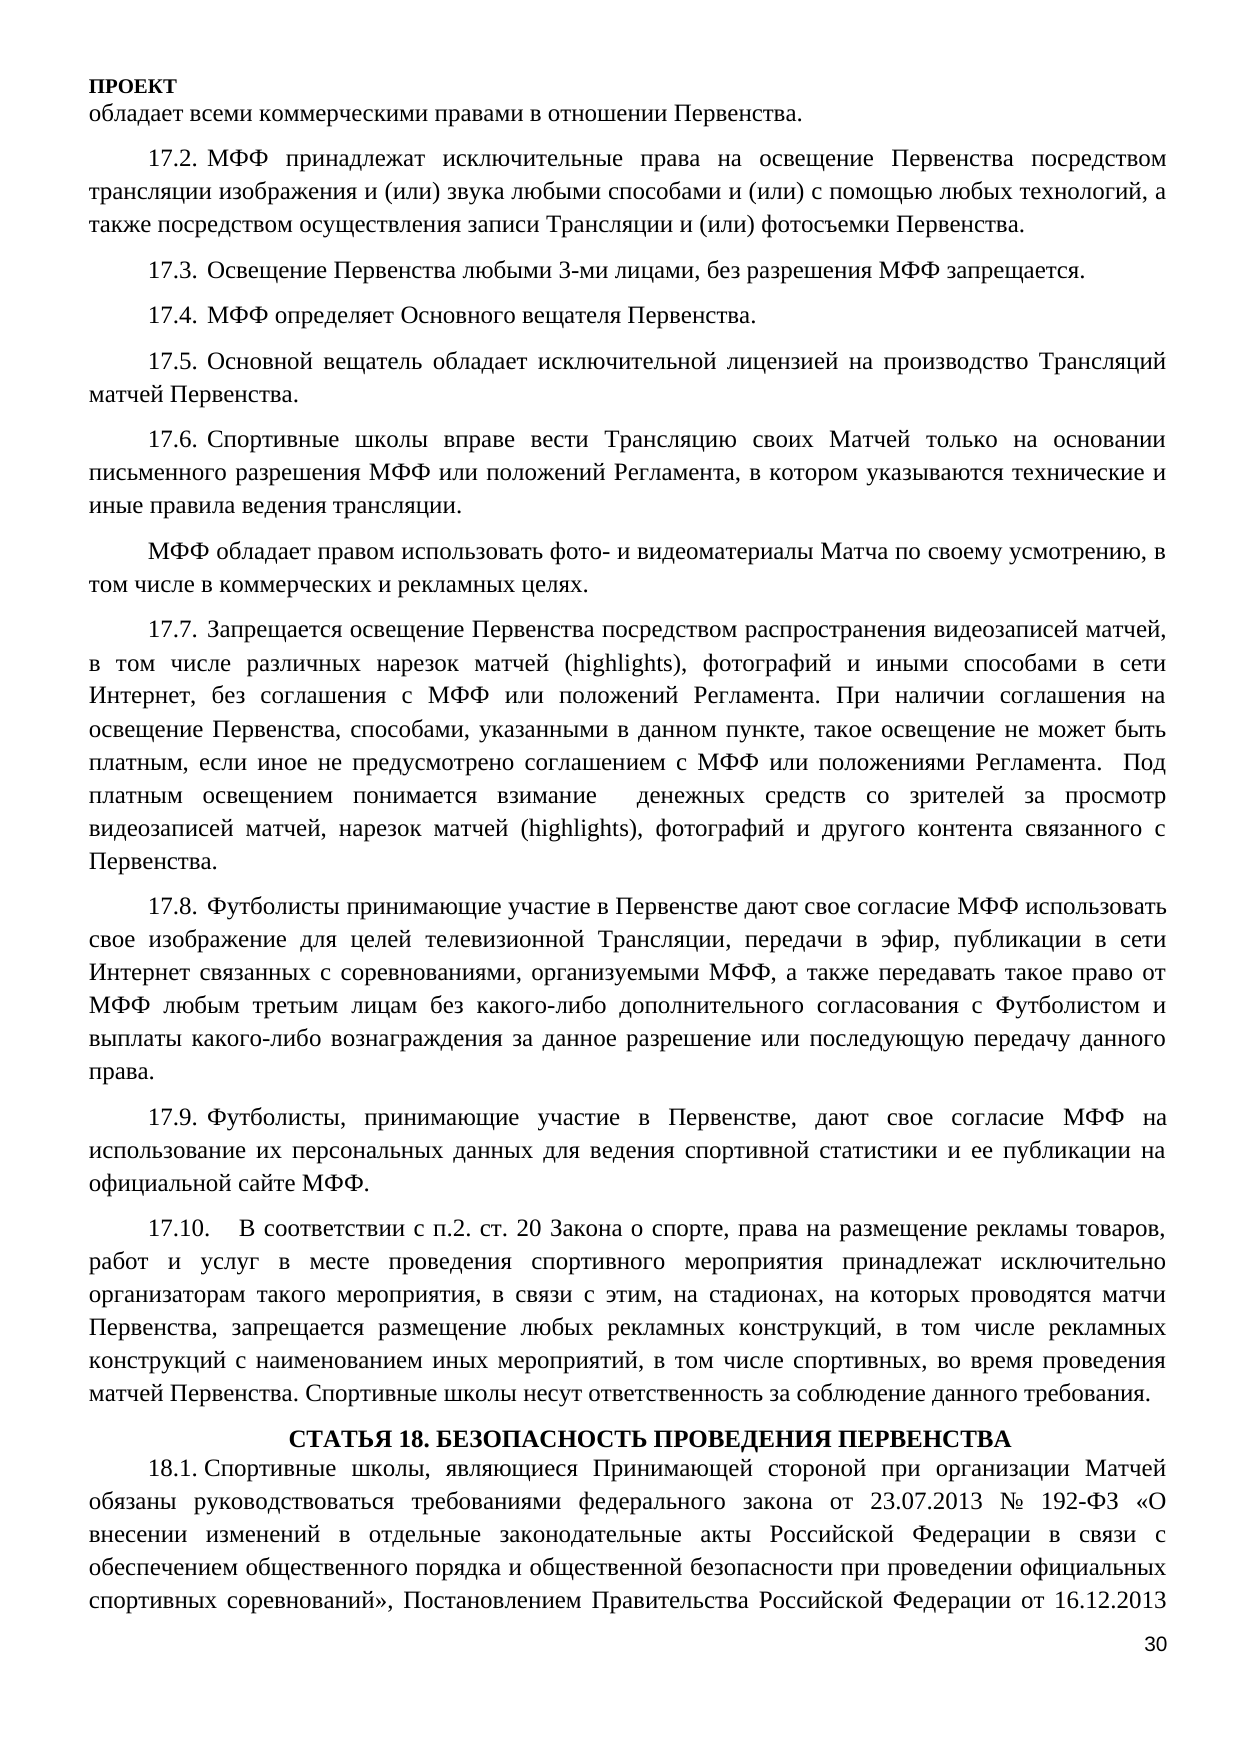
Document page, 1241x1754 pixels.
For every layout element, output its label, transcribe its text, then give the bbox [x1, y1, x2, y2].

list Футболисты принимающие участие в Первенстве дают свое согласие МФФ использовать свое изображение для целей телевизионной Трансляции, передачи в эфир, публикации в сети Интернет связанных с соревнованиями, организуемыми МФФ, а также передавать такое право от МФФ любым третьим лицам без какого-либо дополнительного согласования с Футболистом и выплаты какого-либо вознаграждения за данное разрешение или последующую передачу данного права. [89, 891, 1167, 1085]
list Футболисты, принимающие участие в Первенстве, дают свое согласие МФФ на использование их персональных данных для ведения спортивной статистики и ее публикации на официальной сайте МФФ. [89, 1102, 1167, 1197]
list Освещение Первенства любыми 3-ми лицами, без разрешения МФФ запрещается. [89, 255, 1167, 284]
list МФФ принадлежат исключительные права на освещение Первенства посредством трансляции изображения и (или) звука любыми способами и (или) с помощью любых технологий, а также посредством осуществления записи Трансляции и (или) фотосъемки Первенства. [89, 143, 1167, 238]
subtitle СТАТЬЯ 18. БЕЗОПАСНОСТЬ ПРОВЕДЕНИЯ ПЕРВЕНСТВА [133, 1424, 1167, 1453]
list Спортивные школы вправе вести Трансляцию своих Матчей только на основании письменного разрешения МФФ или положений Регламента, в котором указываются технические и иные правила ведения трансляции. [89, 424, 1167, 519]
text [89, 1453, 1167, 1614]
list В соответствии с п.2. ст. 20 Закона о спорте, права на размещение рекламы товаров, работ и услуг в месте проведения спортивного мероприятия принадлежат исключительно организаторам такого мероприятия, в связи с этим, на стадионах, на которых проводятся матчи Первенства, запрещается размещение любых рекламных конструкций, в том числе рекламных конструкций с наименованием иных мероприятий, в том числе спортивных, во время проведения матчей Первенства. Спортивные школы несут ответственность за соблюдение данного требования. [89, 1213, 1167, 1407]
list Основной вещатель обладает исключительной лицензией на производство Трансляций матчей Первенства. [89, 346, 1167, 408]
list МФФ определяет Основного вещателя Первенства. [89, 300, 1167, 329]
text МФФ обладает правом использовать фото- и видеоматериалы Матча по своему усмотрению, в том числе в коммерческих и рекламных целях. [89, 536, 1167, 598]
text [89, 98, 1167, 127]
list Запрещается освещение Первенства посредством распространения видеозаписей матчей, в том числе различных нарезок матчей (highlights), фотографий и иными способами в сети Интернет, без соглашения с МФФ или положений Регламента. При наличии соглашения на освещение Первенства, способами, указанными в данном пункте, такое освещение не может быть платным, если иное не предусмотрено соглашением с МФФ или положениями Регламента. Под платным освещением понимается взимание денежных средств со зрителей за просмотр видеозаписей матчей, нарезок матчей (highlights), фотографий и другого контента связанного с Первенства. [89, 614, 1167, 874]
